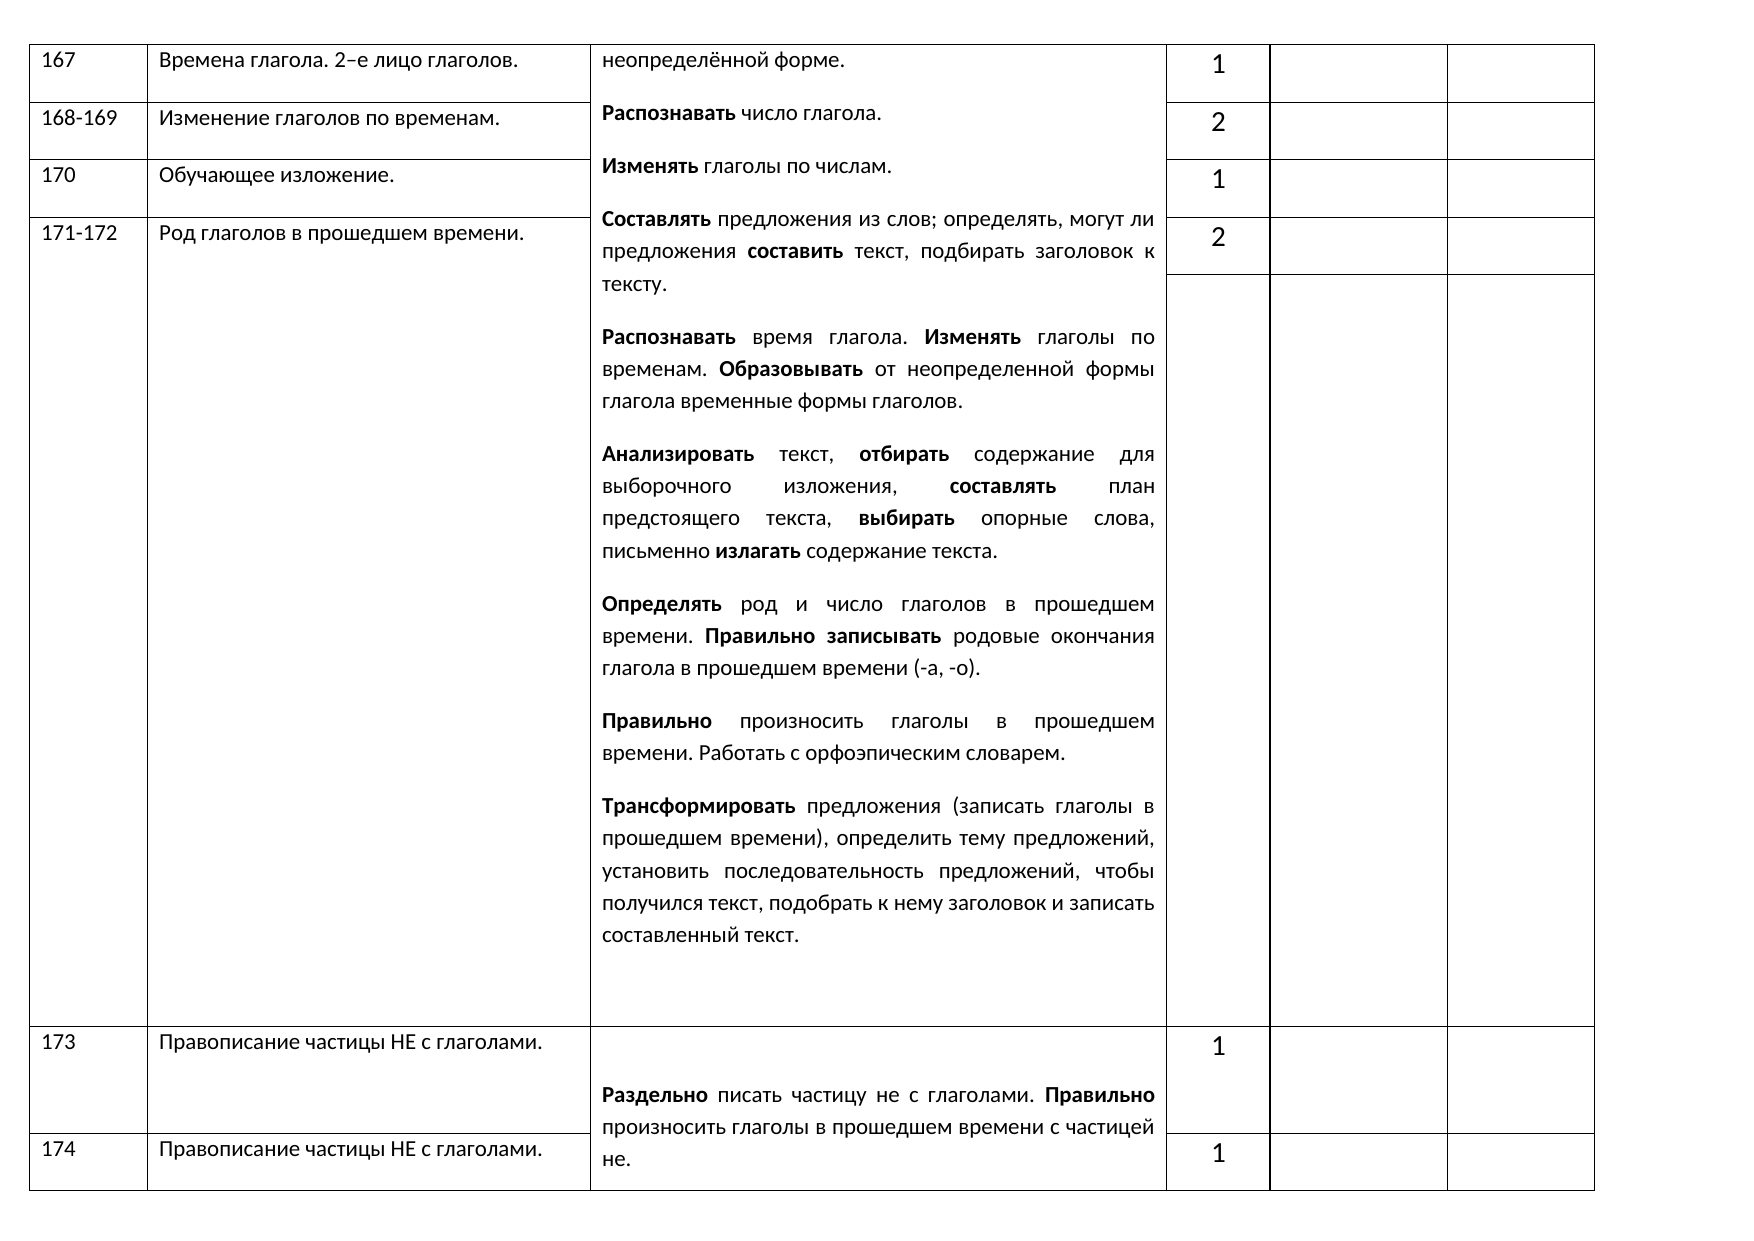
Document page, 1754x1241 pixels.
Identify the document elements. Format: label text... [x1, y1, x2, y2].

table_cell 1 [1167, 1134, 1269, 1190]
table_cell Обучающее изложение. [148, 160, 590, 217]
table_cell [1167, 275, 1269, 1026]
table_cell 2 [1167, 218, 1269, 274]
table_cell [1448, 1027, 1594, 1133]
table_cell [1448, 275, 1594, 1026]
table_cell 170 [30, 160, 147, 217]
table_cell Изменение глаголов по временам. [148, 103, 590, 159]
table_cell [1448, 160, 1594, 217]
table_cell 173 [30, 1027, 147, 1133]
table_cell 171-172 [30, 218, 147, 1026]
table_cell 168-169 [30, 103, 147, 159]
table_cell [1271, 1134, 1447, 1190]
table_cell [1448, 103, 1594, 159]
table_cell 2 [1167, 103, 1269, 159]
table_cell [1271, 1027, 1447, 1133]
table_cell [1271, 45, 1447, 102]
table_cell Правописание частицы НЕ с глаголами. [148, 1027, 590, 1133]
table_cell Раздельно писать частицу не с глаголами. Правильно произносить глаголы в прошедшем времени с частицей не. Работать с памяткой «Порядок разбора глагола». Пользуясь памяткой. разбирать глагол как часть речи. Определять изученные грамматические признаки глагола и обосновывать правильность их выделения. Оценивать результаты выполненного задания «Проверь себя» по учебнику. Самостоятельно выбирать тему и подготовить материал для доклада на конференции «Части речи в русском языке» Узнавать изученные части речи среди других слов и в предложении, классифицировать их, приводить примеры слов изученных частей речи. Определять грамматические признаки изученных частей речи и обосновывать правильность их выделении. Различать текст и предложение, текст и набор предложений. Определять тему и главную мысль текста. Подбирать заголовок к заданному тексту и определять по заголовку содержание текста. Выделять части текста и обосновывать правильность их выделения. Различать типы текстов: повествование, описание, рассуждение. Определять наличие в слове изученных и изучаемых орфограмм. Находить и отмечать в словах орфограммы. Обсуждать алгоритм действий для решения орфографических задач и использовать алгоритм в практической деятельности. Объяснять, доказывать правильность написания слова с изученными орфограммами. Составлять сочинение-рассуждение по прочитанному стихотворению и жизненному опыту. Оценивать свои достижения и достижения других учащихся [591, 1027, 1166, 1190]
table_cell Правописание частицы НЕ с глаголами. [148, 1134, 590, 1190]
table_cell Времена глагола. 2–е лицо глаголов. [148, 45, 590, 102]
table_cell 167 [30, 45, 147, 102]
table_cell [1448, 218, 1594, 274]
table_cell 174 [30, 1134, 147, 1190]
table_cell [1271, 160, 1447, 217]
table_cell Род глаголов в прошедшем времени. [148, 218, 590, 1026]
table_cell [1448, 1134, 1594, 1190]
table_cell 1 [1167, 45, 1269, 102]
table_cell [1271, 103, 1447, 159]
table_cell 1 [1167, 1027, 1269, 1133]
table_cell 1 [1167, 160, 1269, 217]
table_cell [1448, 45, 1594, 102]
table_cell [1271, 218, 1447, 274]
table_cell [1271, 275, 1447, 1026]
